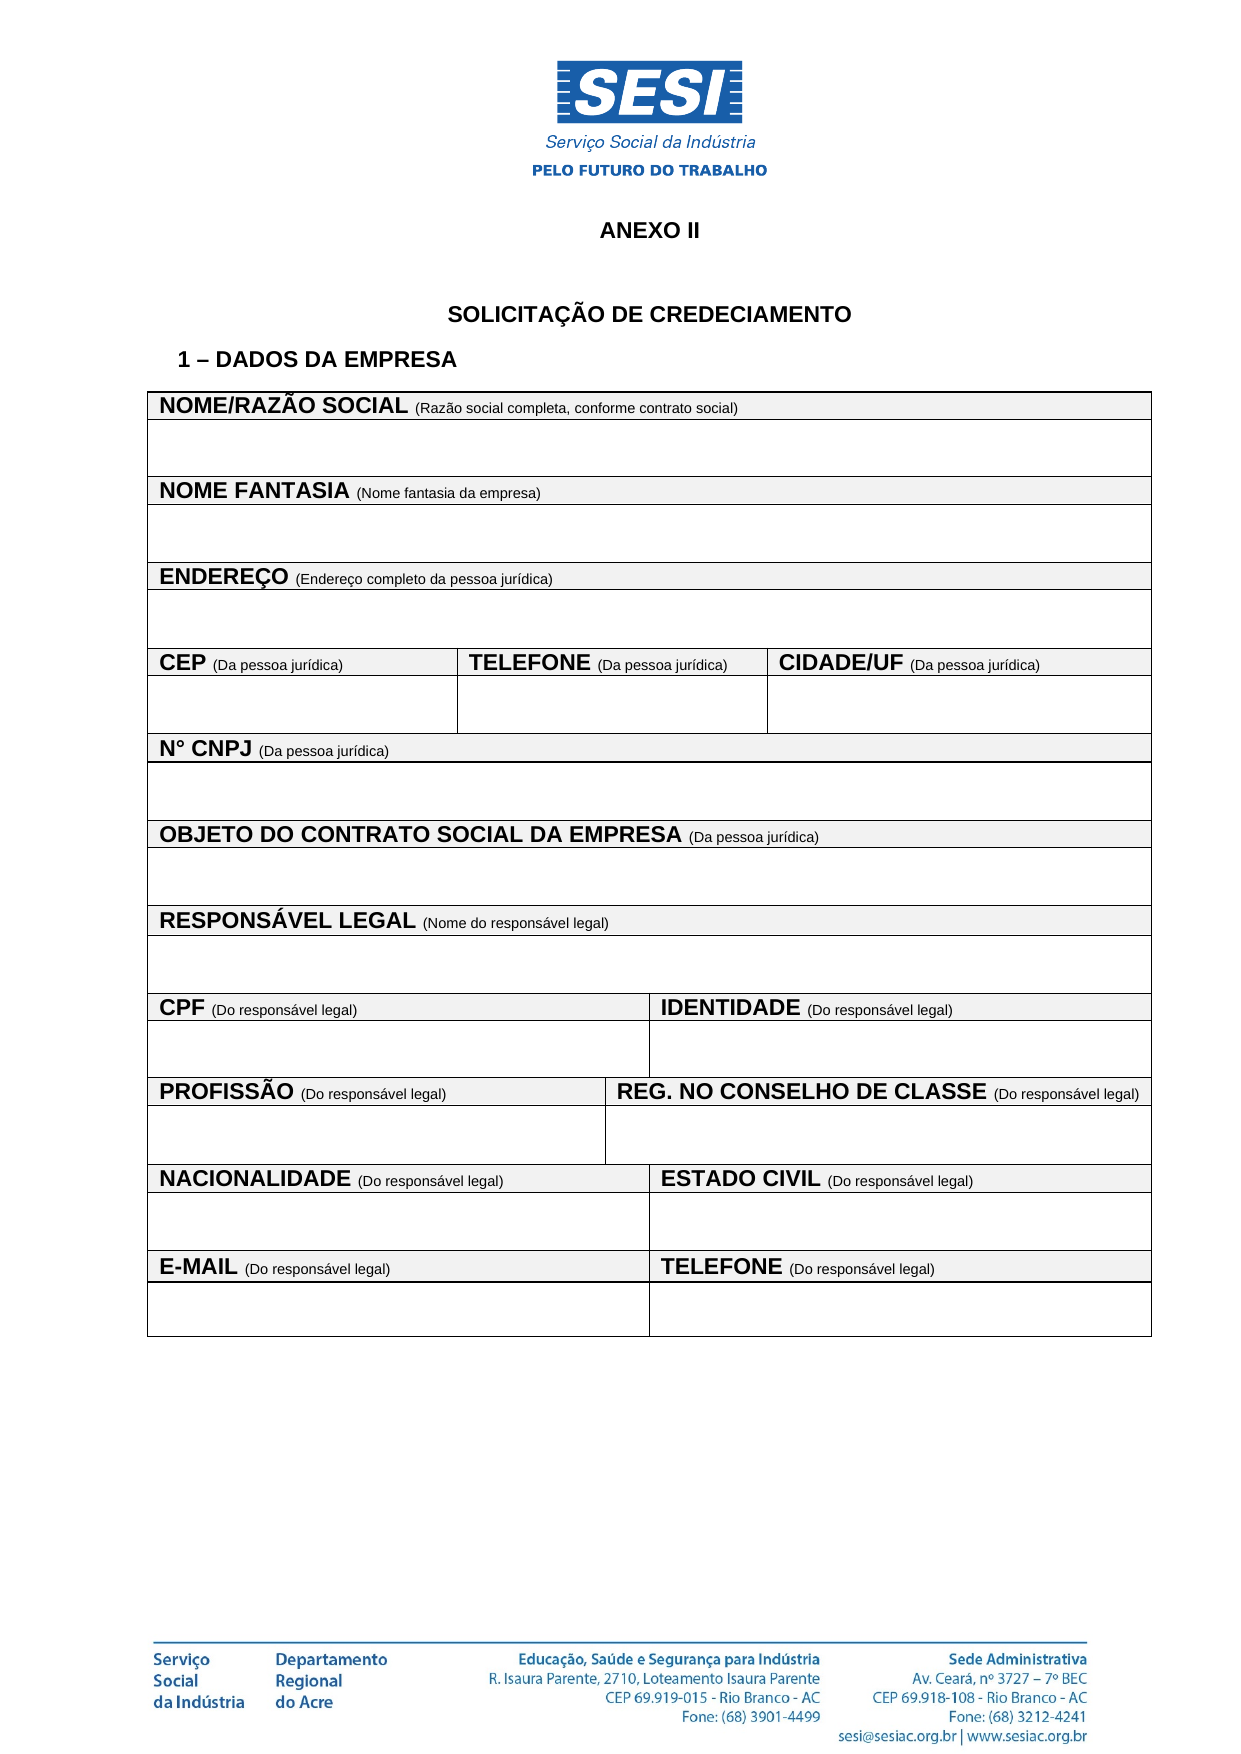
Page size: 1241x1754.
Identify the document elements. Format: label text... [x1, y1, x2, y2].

table_cell ESTADO CIVIL (Do responsável legal) [650, 1165, 1151, 1192]
table_cell PROFISSÃO (Do responsável legal) [148, 1078, 605, 1104]
text ANEXO II [177, 217, 1122, 243]
table_cell CIDADE/UF (Da pessoa jurídica) [768, 649, 1151, 675]
table_cell [148, 1106, 605, 1164]
text SOLICITAÇÃO DE CREDECIAMENTO [177, 301, 1122, 328]
table_cell OBJETO DO CONTRATO SOCIAL DA EMPRESA (Da pessoa jurídica) [689, 821, 1151, 847]
table_cell [650, 1021, 1151, 1077]
table_cell NACIONALIDADE (Do responsável legal) [148, 1165, 649, 1192]
table_cell [148, 936, 1151, 992]
table_cell CPF (Do responsável legal) [148, 994, 649, 1020]
table_cell TELEFONE (Do responsável legal) [650, 1251, 1151, 1281]
table_cell [768, 676, 1151, 733]
table_cell [606, 1106, 1151, 1164]
table_cell IDENTIDADE (Do responsável legal) [650, 994, 1151, 1020]
table_cell NOME FANTASIA (Nome fantasia da empresa) [148, 477, 1151, 503]
picture [147, 1634, 1093, 1754]
table_cell [148, 676, 457, 733]
table_cell [148, 505, 1151, 562]
text 1 – DADOS DA EMPRESA [177, 346, 1122, 373]
table_cell [148, 848, 1151, 905]
table_cell [148, 1193, 649, 1250]
table_cell TELEFONE (Da pessoa jurídica) [458, 649, 767, 675]
table_cell [148, 763, 1151, 819]
table_cell REG. NO CONSELHO DE CLASSE (Do responsável legal) [606, 1078, 1151, 1104]
table_cell ENDEREÇO (Endereço completo da pessoa jurídica) [148, 563, 1151, 589]
table_cell [148, 420, 1151, 476]
table_cell [650, 1193, 1151, 1250]
table_cell [148, 1021, 649, 1077]
table_cell [148, 1283, 649, 1336]
table_cell N° CNPJ (Da pessoa jurídica) [148, 734, 1151, 761]
table_cell OBJETO DO CONTRATO SOCIAL DA EMPRESA (Da pessoa jurídica) [148, 821, 301, 847]
table_cell CEP (Da pessoa jurídica) [148, 649, 457, 675]
table_cell [458, 676, 767, 733]
table_cell RESPONSÁVEL LEGAL (Nome do responsável legal) [148, 906, 1151, 934]
picture [522, 58, 777, 178]
table_cell [650, 1283, 1151, 1336]
table_cell [148, 590, 1151, 648]
table_cell E-MAIL (Do responsável legal) [148, 1251, 649, 1281]
table_header NOME/RAZÃO SOCIAL (Razão social completa, conforme contrato social) [148, 393, 1151, 419]
